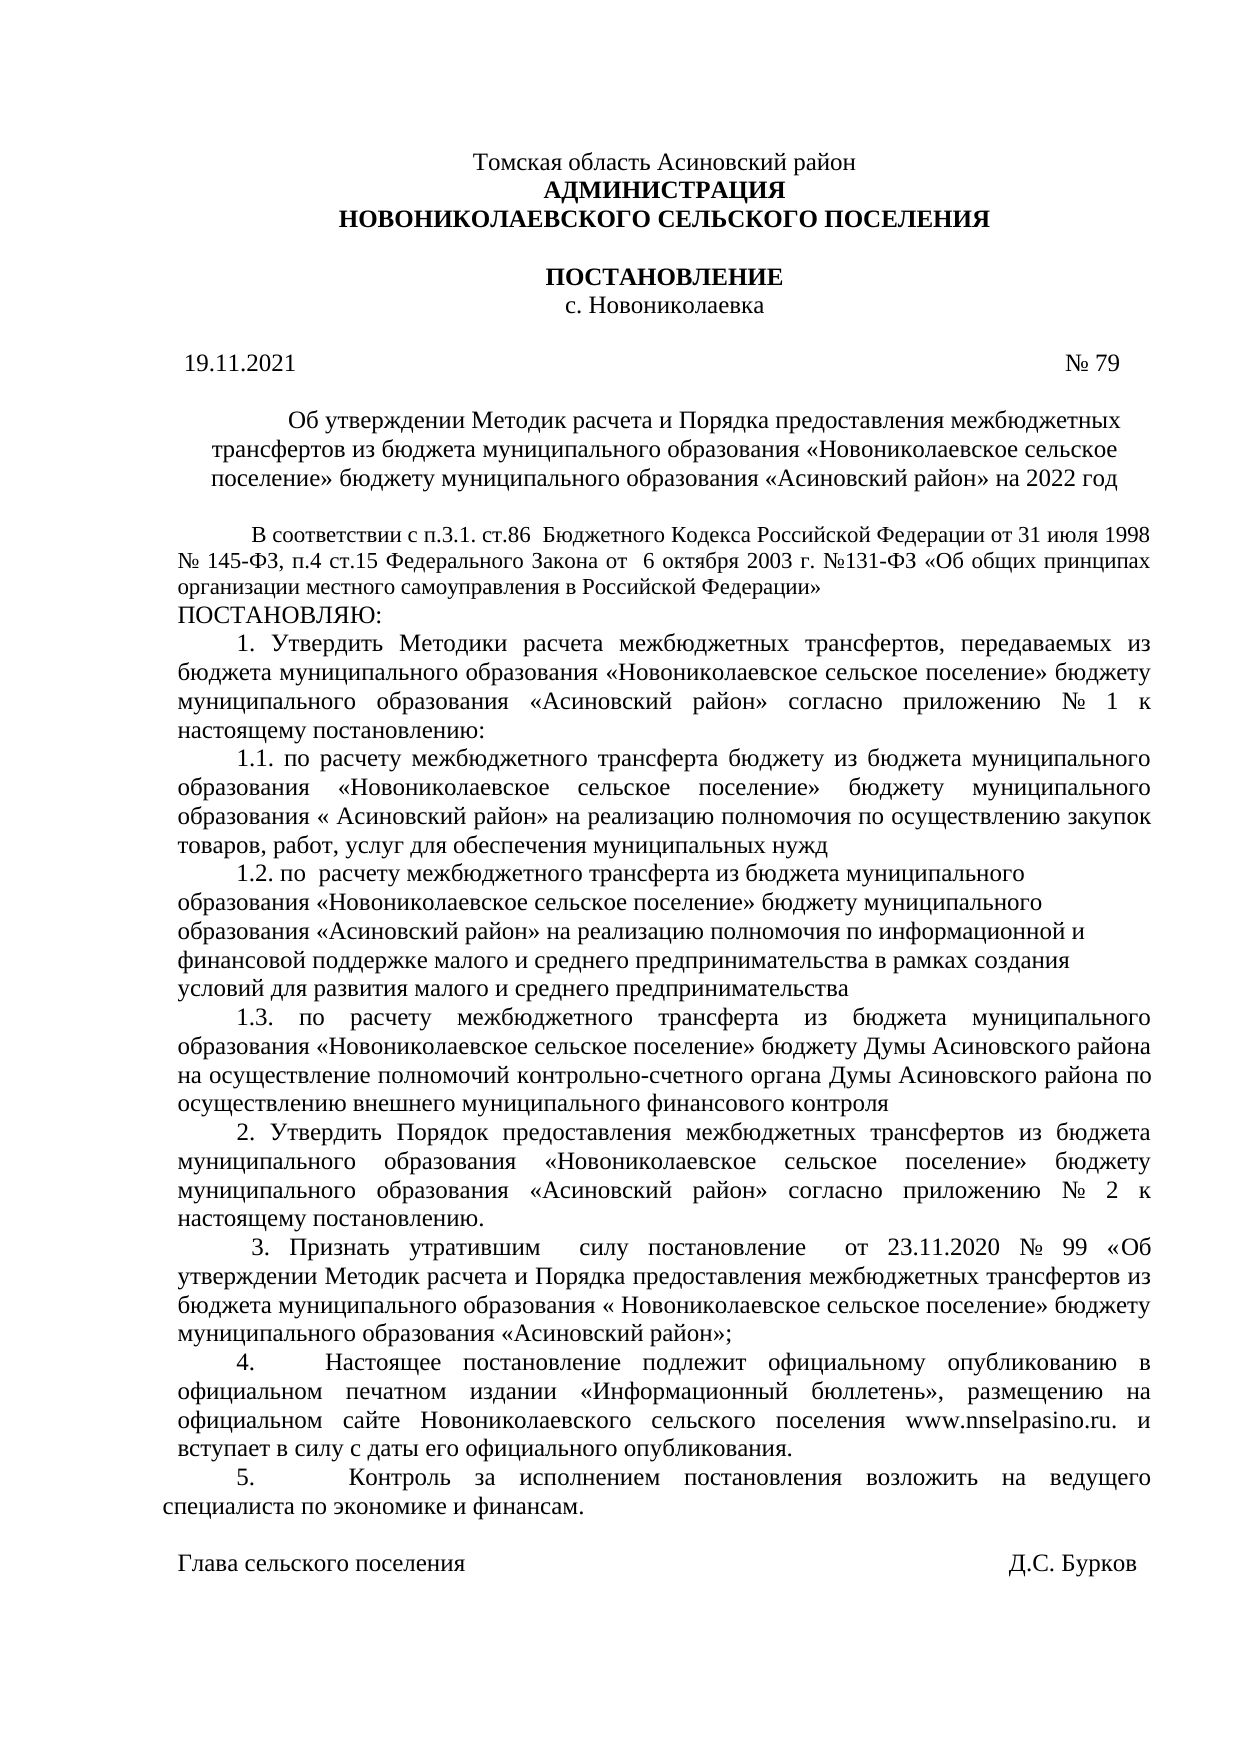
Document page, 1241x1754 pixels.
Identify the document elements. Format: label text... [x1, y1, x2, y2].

text 19.11.2021 № 79 [177, 348, 1152, 377]
text В соответствии с п.3.1. ст.86 Бюджетного Кодекса Российской Федерации от 31 июля 1998 № 145-ФЗ, п.4 ст.15 Федерального Закона от 6 октября 2003 г. №131-ФЗ «Об общих принципах организации местного самоуправления в Российской Федерации» [177, 521, 1152, 600]
text Глава сельского поселения Д.С. Бурков [177, 1548, 1152, 1577]
list Настоящее постановление подлежит официальному опубликованию в официальном печатном издании «Информационный бюллетень», размещению на официальном сайте Новониколаевского сельского поселения www.nnselpasino.ru. и вступает в силу с даты его официального опубликования. [177, 1347, 1152, 1462]
text ПОСТАНОВЛЯЮ: [177, 600, 1152, 628]
list Контроль за исполнением постановления возложить на ведущего специалиста по экономике и финансам. [162, 1462, 1152, 1520]
text 2. Утвердить Порядок предоставления межбюджетных трансфертов из бюджета муниципального образования «Новониколаевское сельское поселение» бюджету муниципального образования «Асиновский район» согласно приложению № 2 к настоящему постановлению. [177, 1117, 1152, 1232]
text 1. Утвердить Методики расчета межбюджетных трансфертов, передаваемых из бюджета муниципального образования «Новониколаевское сельское поселение» бюджету муниципального образования «Асиновский район» согласно приложению № 1 к настоящему постановлению: [177, 628, 1152, 743]
text 1.2. по расчету межбюджетного трансферта из бюджета муниципального образования «Новониколаевское сельское поселение» бюджету муниципального образования «Асиновский район» на реализацию полномочия по информационной и финансовой поддержке малого и среднего предпринимательства в рамках создания условий для развития малого и среднего предпринимательства [177, 858, 1152, 1002]
text ПОСТАНОВЛЕНИЕ [177, 262, 1152, 291]
text АДМИНИСТРАЦИЯ [177, 176, 1152, 204]
text 1.1. по расчету межбюджетного трансферта бюджету из бюджета муниципального образования «Новониколаевское сельское поселение» бюджету муниципального образования « Асиновский район» на реализацию полномочия по осуществлению закупок товаров, работ, услуг для обеспечения муниципальных нужд [177, 743, 1152, 858]
text НОВОНИКОЛАЕВСКОГО СЕЛЬСКОГО ПОСЕЛЕНИЯ [177, 204, 1152, 233]
text Томская область Асиновский район [177, 147, 1152, 176]
text с. Новониколаевка [177, 291, 1152, 319]
text Об утверждении Методик расчета и Порядка предоставления межбюджетных трансфертов из бюджета муниципального образования «Новониколаевское сельское поселение» бюджету муниципального образования «Асиновский район» на 2022 год [177, 406, 1152, 492]
text 1.3. по расчету межбюджетного трансферта из бюджета муниципального образования «Новониколаевское сельское поселение» бюджету Думы Асиновского района на осуществление полномочий контрольно-счетного органа Думы Асиновского района по осуществлению внешнего муниципального финансового контроля [177, 1002, 1152, 1117]
text 3. Признать утратившим силу постановление от 23.11.2020 № 99 «Об утверждении Методик расчета и Порядка предоставления межбюджетных трансфертов из бюджета муниципального образования « Новониколаевское сельское поселение» бюджету муниципального образования «Асиновский район»; [177, 1232, 1152, 1347]
